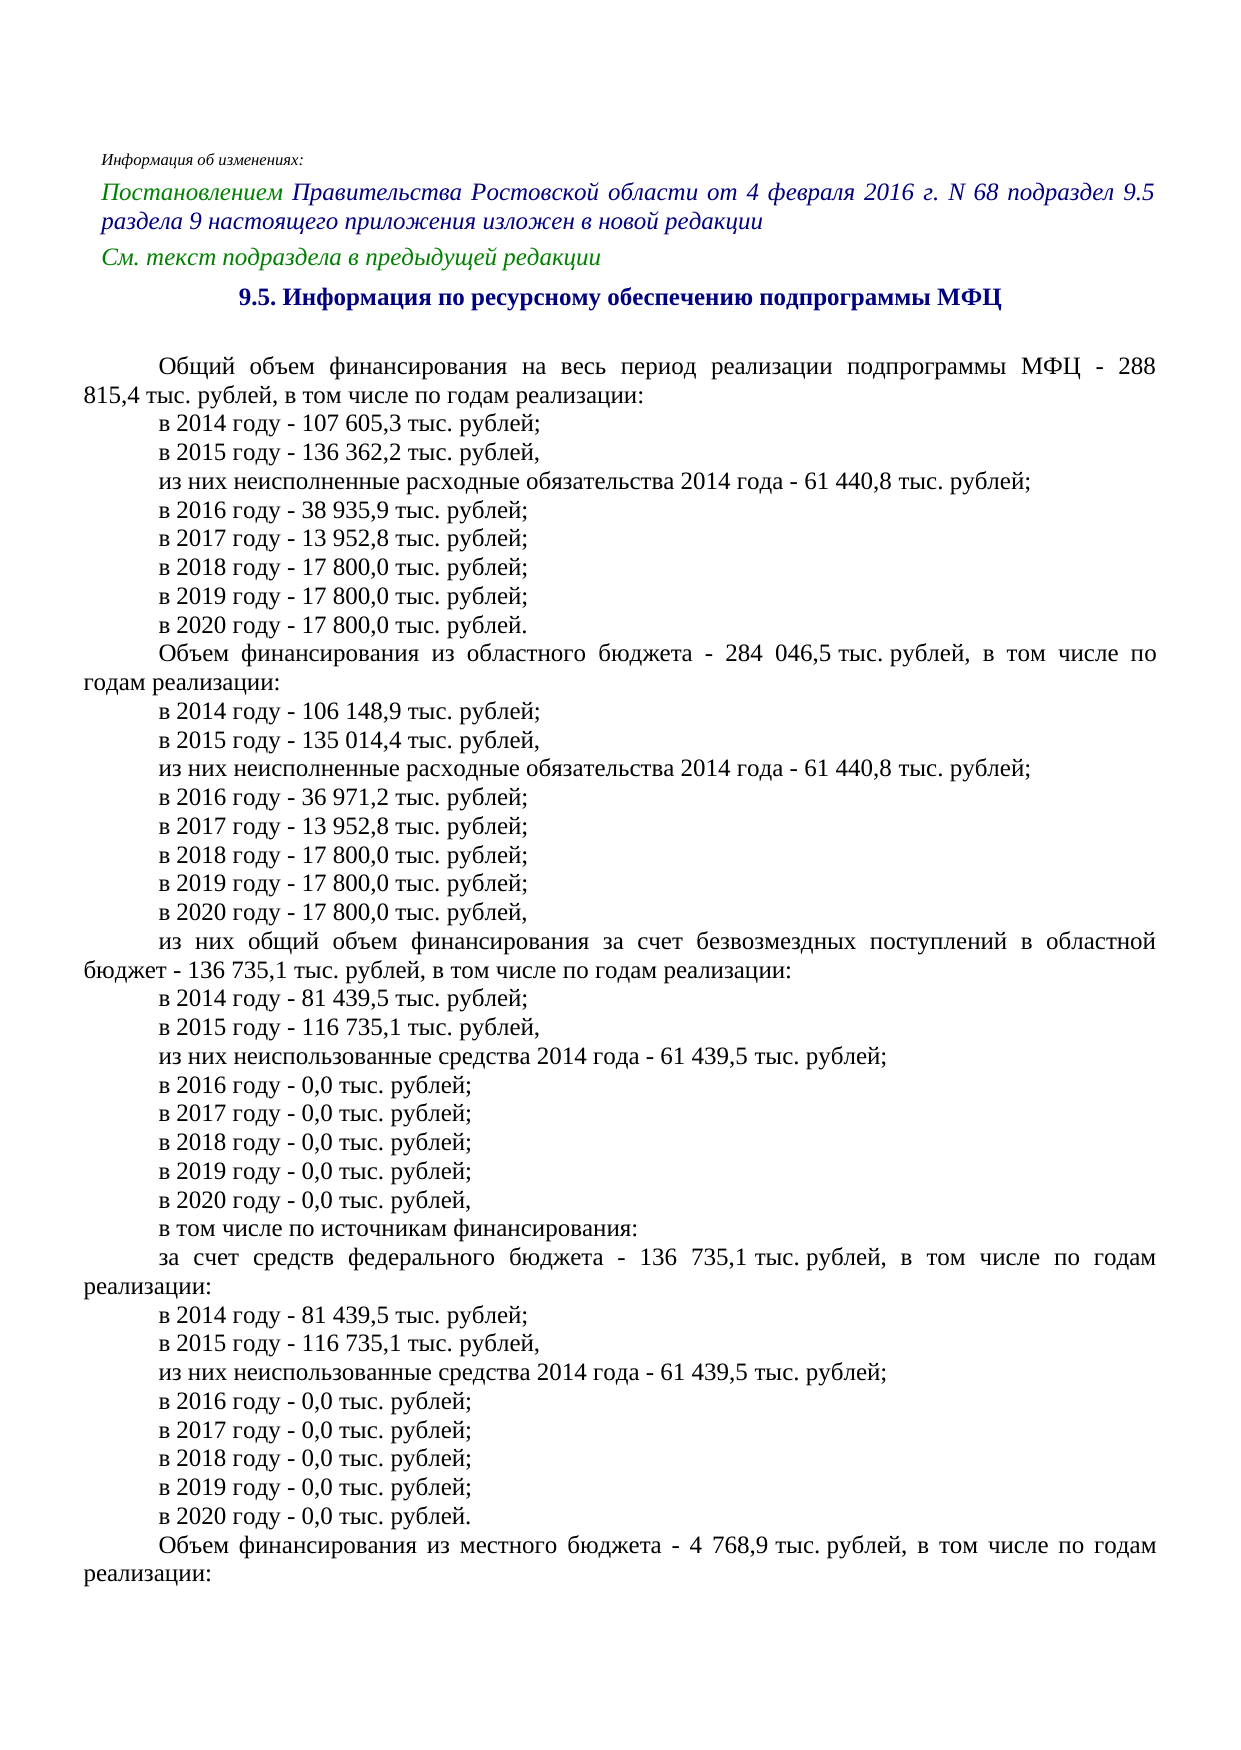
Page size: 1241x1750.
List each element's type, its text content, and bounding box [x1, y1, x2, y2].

text в 2016 году - 38 935,9 тыс. рублей; [83, 495, 1157, 523]
text в 2017 году - 0,0 тыс. рублей; [83, 1415, 1157, 1443]
text в 2017 году - 13 952,8 тыс. рублей; [83, 811, 1157, 840]
text в 2020 году - 0,0 тыс. рублей, [83, 1185, 1157, 1213]
text в 2015 году - 135 014,4 тыс. рублей, [83, 725, 1157, 753]
subtitle 9.5. Информация по ресурсному обеспечению подпрограммы МФЦ [83, 282, 1157, 311]
text в 2016 году - 0,0 тыс. рублей; [83, 1386, 1157, 1415]
text в 2018 году - 0,0 тыс. рублей; [83, 1443, 1157, 1472]
text в 2019 году - 0,0 тыс. рублей; [83, 1472, 1157, 1501]
text в 2015 году - 116 735,1 тыс. рублей, [83, 1328, 1157, 1357]
text из них общий объем финансирования за счет безвозмездных поступлений в областной бюджет - 136 735,1 тыс. рублей, в том числе по годам реализации: [83, 926, 1157, 983]
text в 2015 году - 116 735,1 тыс. рублей, [83, 1012, 1157, 1041]
text в 2017 году - 13 952,8 тыс. рублей; [83, 523, 1157, 552]
text из них неиспользованные средства 2014 года - 61 439,5 тыс. рублей; [83, 1357, 1157, 1386]
text Постановлением Правительства Ростовской области от 4 февраля 2016 г. N 68 подраздел 9.5 раздела 9 настоящего приложения изложен в новой редакции [101, 177, 1157, 234]
text Общий объем финансирования на весь период реализации подпрограммы МФЦ - 288 815,4 тыс. рублей, в том числе по годам реализации: [83, 351, 1157, 408]
text в 2014 году - 81 439,5 тыс. рублей; [83, 1300, 1157, 1328]
text Информация об изменениях: [101, 150, 1157, 169]
text в 2020 году - 0,0 тыс. рублей. [83, 1501, 1157, 1530]
text из них неиспользованные средства 2014 года - 61 439,5 тыс. рублей; [83, 1041, 1157, 1070]
text в 2016 году - 0,0 тыс. рублей; [83, 1070, 1157, 1098]
text в 2014 году - 107 605,3 тыс. рублей; [83, 408, 1157, 437]
text в 2019 году - 0,0 тыс. рублей; [83, 1156, 1157, 1185]
text в том числе по источникам финансирования: [83, 1213, 1157, 1242]
text Объем финансирования из местного бюджета - 4 768,9 тыс. рублей, в том числе по годам реализации: [83, 1530, 1157, 1587]
text в 2016 году - 36 971,2 тыс. рублей; [83, 782, 1157, 811]
text в 2014 году - 81 439,5 тыс. рублей; [83, 983, 1157, 1012]
text в 2018 году - 17 800,0 тыс. рублей; [83, 840, 1157, 868]
text в 2014 году - 106 148,9 тыс. рублей; [83, 696, 1157, 725]
text в 2017 году - 0,0 тыс. рублей; [83, 1098, 1157, 1127]
text за счет средств федерального бюджета - 136 735,1 тыс. рублей, в том числе по годам реализации: [83, 1242, 1157, 1300]
text в 2019 году - 17 800,0 тыс. рублей; [83, 868, 1157, 897]
text в 2019 году - 17 800,0 тыс. рублей; [83, 581, 1157, 610]
text в 2015 году - 136 362,2 тыс. рублей, [83, 437, 1157, 466]
text в 2018 году - 0,0 тыс. рублей; [83, 1127, 1157, 1156]
text См. текст подраздела в предыдущей редакции [101, 242, 1157, 271]
text в 2020 году - 17 800,0 тыс. рублей. [83, 610, 1157, 638]
text из них неисполненные расходные обязательства 2014 года - 61 440,8 тыс. рублей; [83, 753, 1157, 782]
text из них неисполненные расходные обязательства 2014 года - 61 440,8 тыс. рублей; [83, 466, 1157, 495]
text в 2020 году - 17 800,0 тыс. рублей, [83, 897, 1157, 926]
text Объем финансирования из областного бюджета - 284 046,5 тыс. рублей, в том числе по годам реализации: [83, 638, 1157, 696]
text в 2018 году - 17 800,0 тыс. рублей; [83, 552, 1157, 581]
